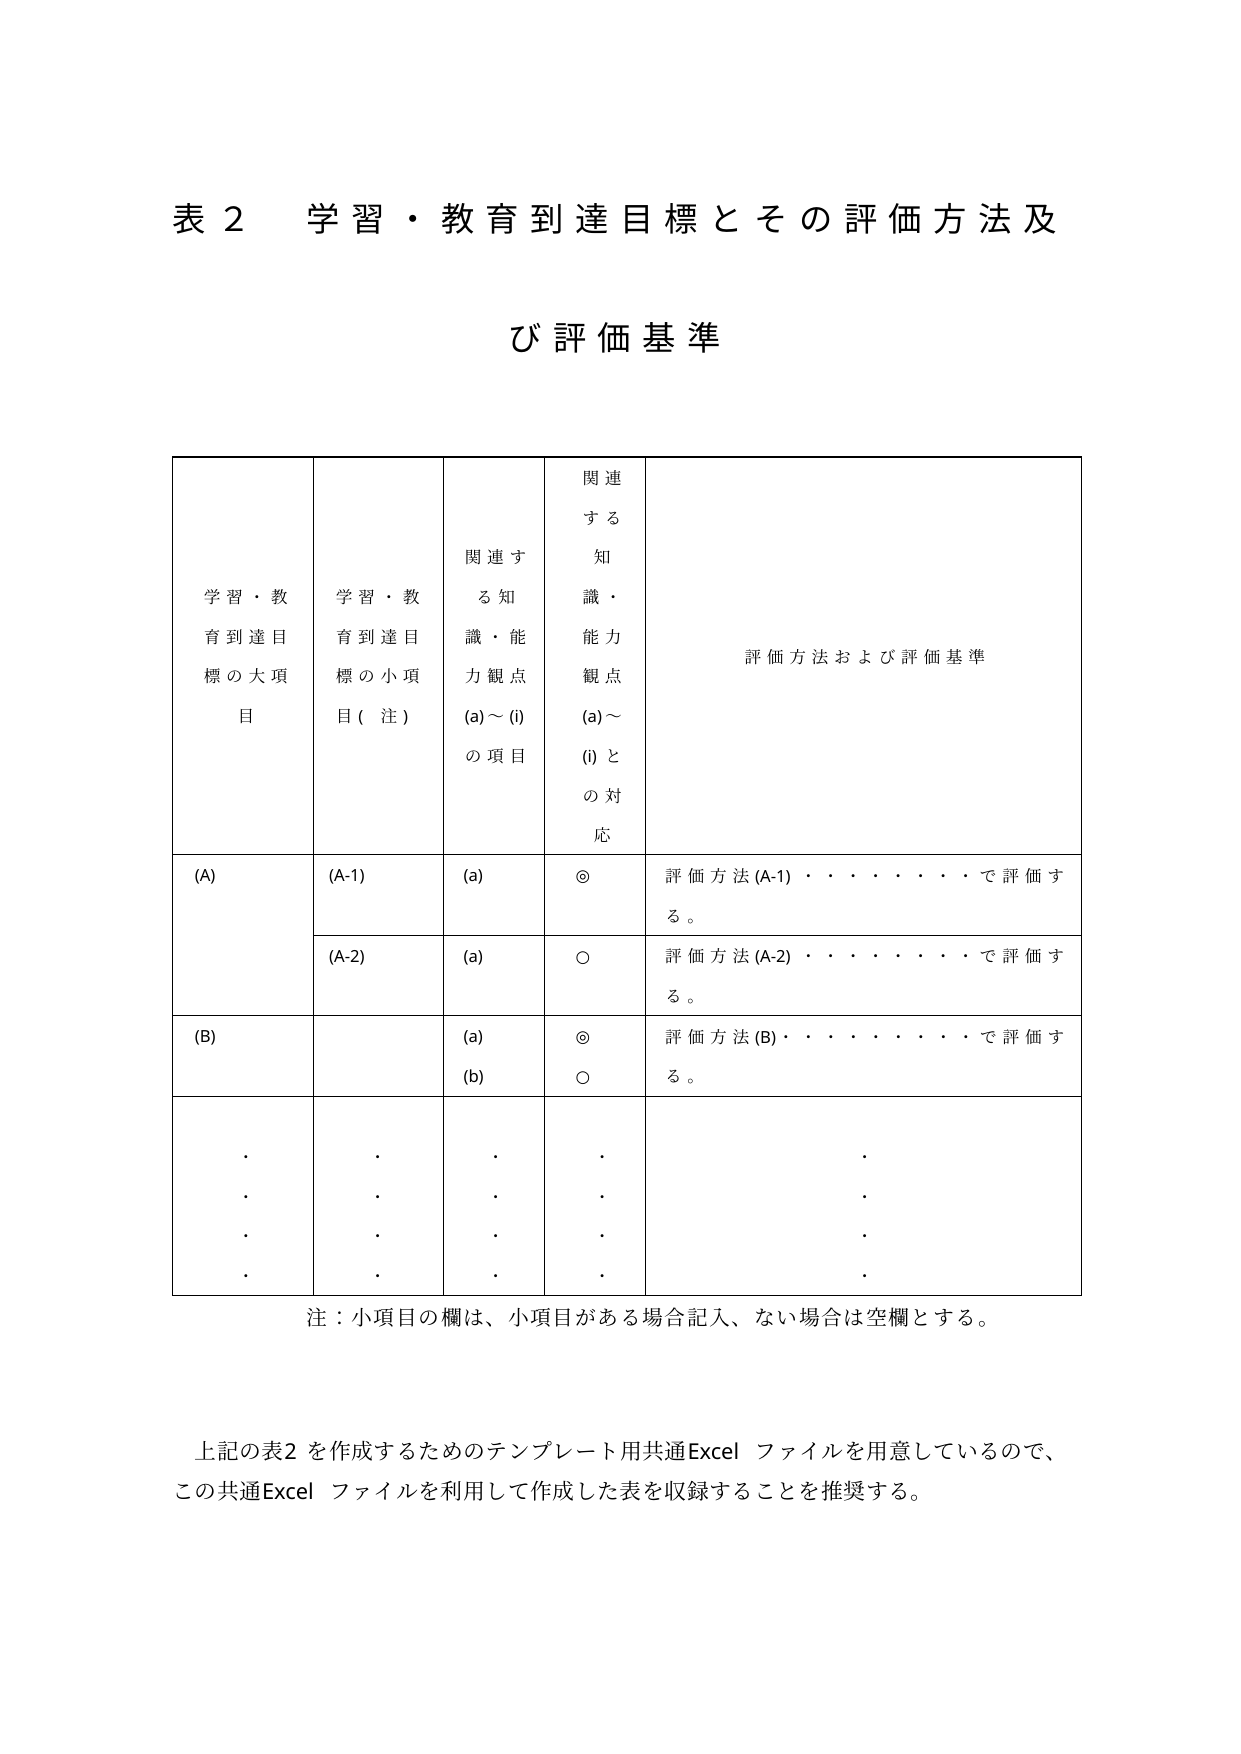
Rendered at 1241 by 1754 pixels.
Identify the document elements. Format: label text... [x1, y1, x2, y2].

table_cell [314, 1016, 443, 1096]
table_cell (A-1) [314, 855, 443, 935]
table_cell (B) [173, 1016, 313, 1096]
table_cell (a) [444, 936, 544, 1015]
table_header 学習・教育到達目標の大項目 [173, 458, 313, 854]
table_header 関連する知識・能力観点(a)～(i)の項目 [444, 458, 544, 854]
table_header 評価方法および評価基準 [646, 458, 1081, 854]
table_cell 評価方法(A-2)・・・・・・・・で評価する。 [646, 936, 1081, 1015]
table_cell ○ [545, 936, 645, 1015]
table_cell (A) [173, 855, 313, 1015]
text 上記の表2を作成するためのテンプレート用共通Excelファイルを用意しているので、この共通Excelファイルを利用して作成した表を収録することを推奨する。 [172, 1430, 1068, 1509]
table_cell ・ ・ ・ ・ [314, 1097, 443, 1295]
text 表２ 学習・教育到達目標とその評価方法及び評価基準 [172, 177, 1068, 376]
table_cell (a) [444, 855, 544, 935]
table_header 関連する知識・能力観点(a)～(i)との対応 [545, 458, 645, 854]
table_cell ・ ・ ・ ・ [646, 1097, 1081, 1295]
text 注：小項目の欄は、小項目がある場合記入、ない場合は空欄とする。 [172, 1296, 1068, 1336]
table_header 学習・教育到達目標の小項目(注) [314, 458, 443, 854]
table_cell ◎ ○ [545, 1016, 645, 1096]
table_cell ・ ・ ・ ・ [173, 1097, 313, 1295]
table_cell (A-2) [314, 936, 443, 1015]
table_cell (a) (b) [444, 1016, 544, 1096]
table_cell ・ ・ ・ ・ [444, 1097, 544, 1295]
table_cell 評価方法(A-1)・・・・・・・・で評価する。 [646, 855, 1081, 935]
table_cell ◎ [545, 855, 645, 935]
table_cell 評価方法(B)・・・・・・・・・で評価する。 [646, 1016, 1081, 1096]
table_cell ・ ・ ・ ・ [545, 1097, 645, 1295]
